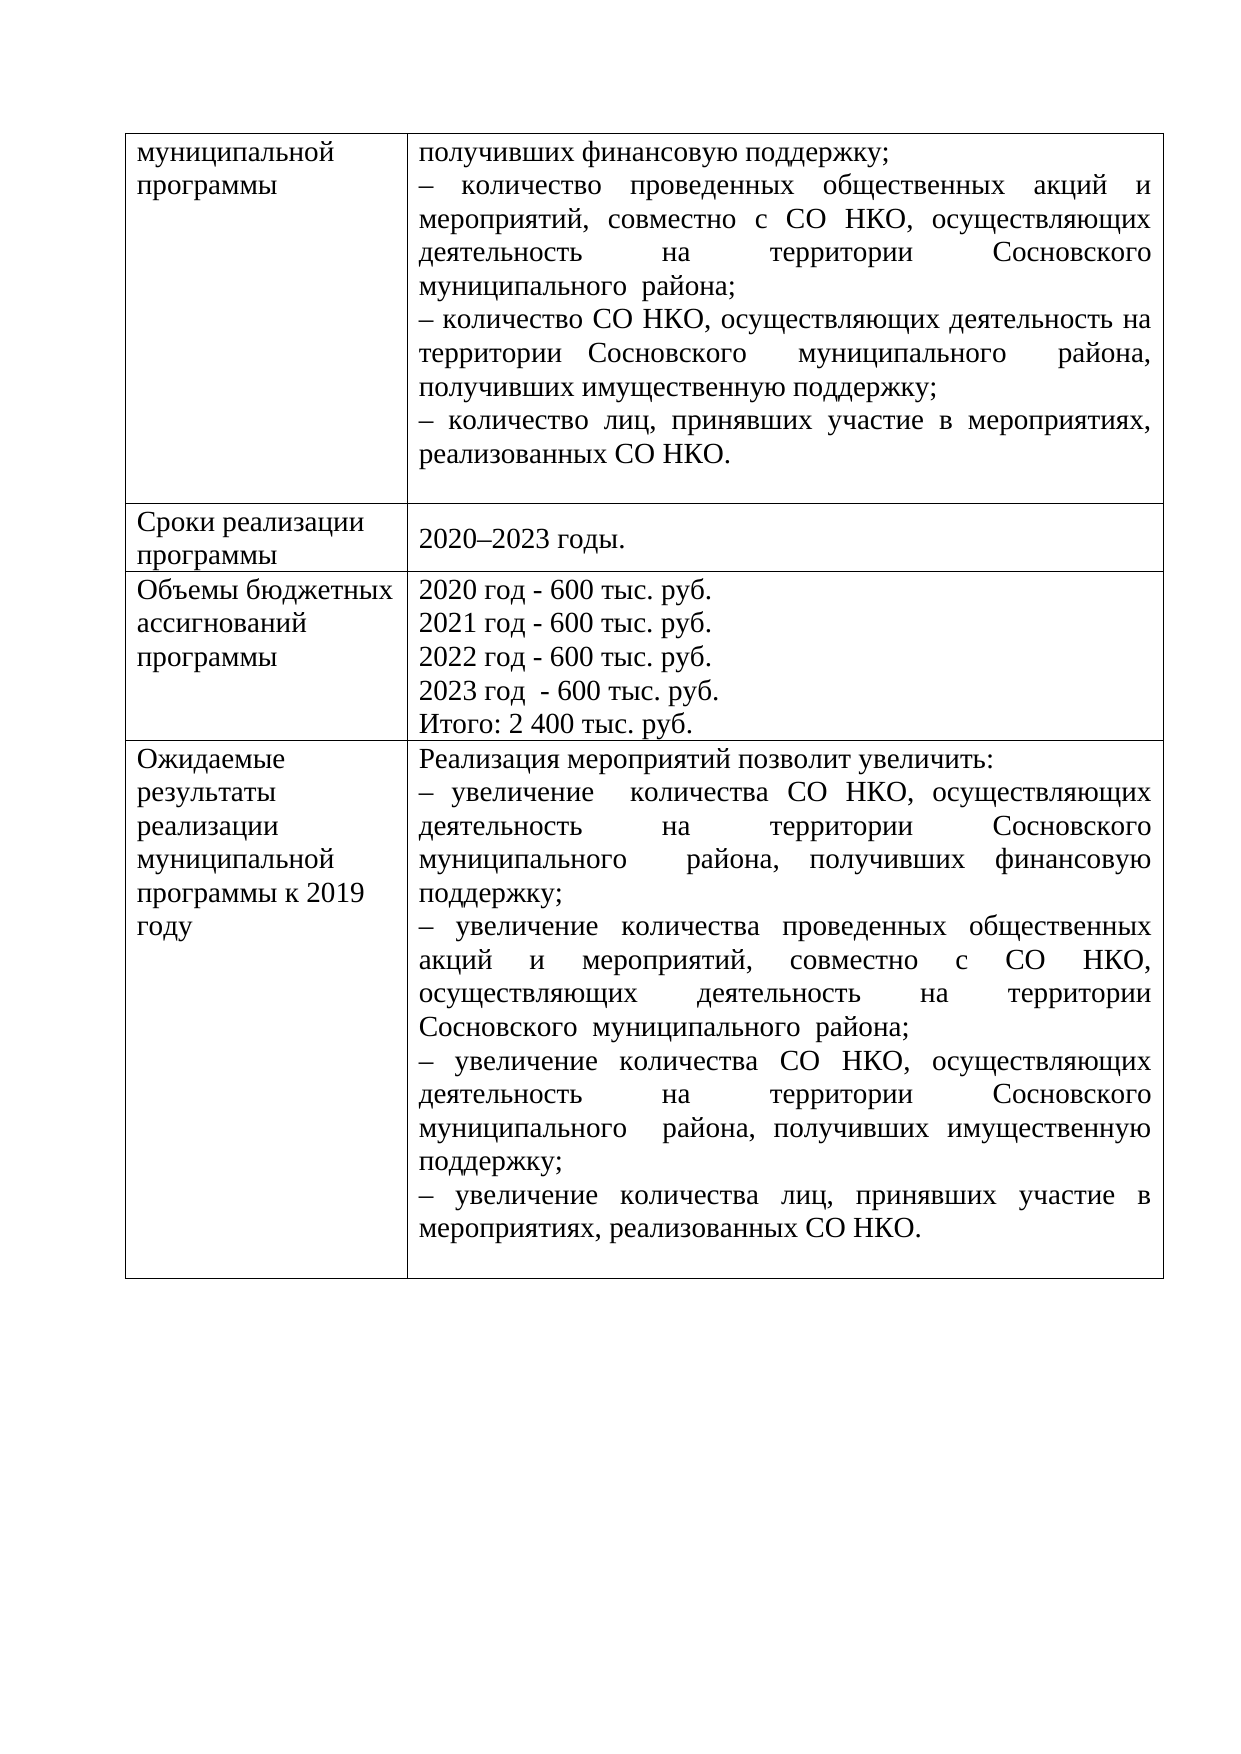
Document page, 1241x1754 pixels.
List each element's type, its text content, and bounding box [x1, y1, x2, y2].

table_cell 2020–2023 годы. [408, 504, 1163, 571]
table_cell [126, 134, 407, 503]
table_cell Реализация мероприятий позволит увеличить: – увеличение количества СО НКО, осуществляющих деятельность на территории Сосновского муниципального района, получивших финансовую поддержку; – увеличение количества проведенных общественных акций и мероприятий, совместно с СО НКО, осуществляющих деятельность на территории Сосновского муниципального района; – увеличение количества СО НКО, осуществляющих деятельность на территории Сосновского муниципального района, получивших имущественную поддержку; – увеличение количества лиц, принявших участие в мероприятиях, реализованных СО НКО. [408, 741, 1163, 1277]
table_cell Сроки реализации программы [126, 504, 407, 571]
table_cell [408, 134, 1163, 503]
table_cell 2020 год - 600 тыс. руб. 2021 год - 600 тыс. руб. 2022 год - 600 тыс. руб. 2023 год - 600 тыс. руб. Итого: 2 400 тыс. руб. [408, 572, 1163, 740]
table_cell Объемы бюджетных ассигнований программы [126, 572, 407, 740]
table_cell Ожидаемые результаты реализации муниципальной программы к 2019 году [126, 741, 407, 1277]
